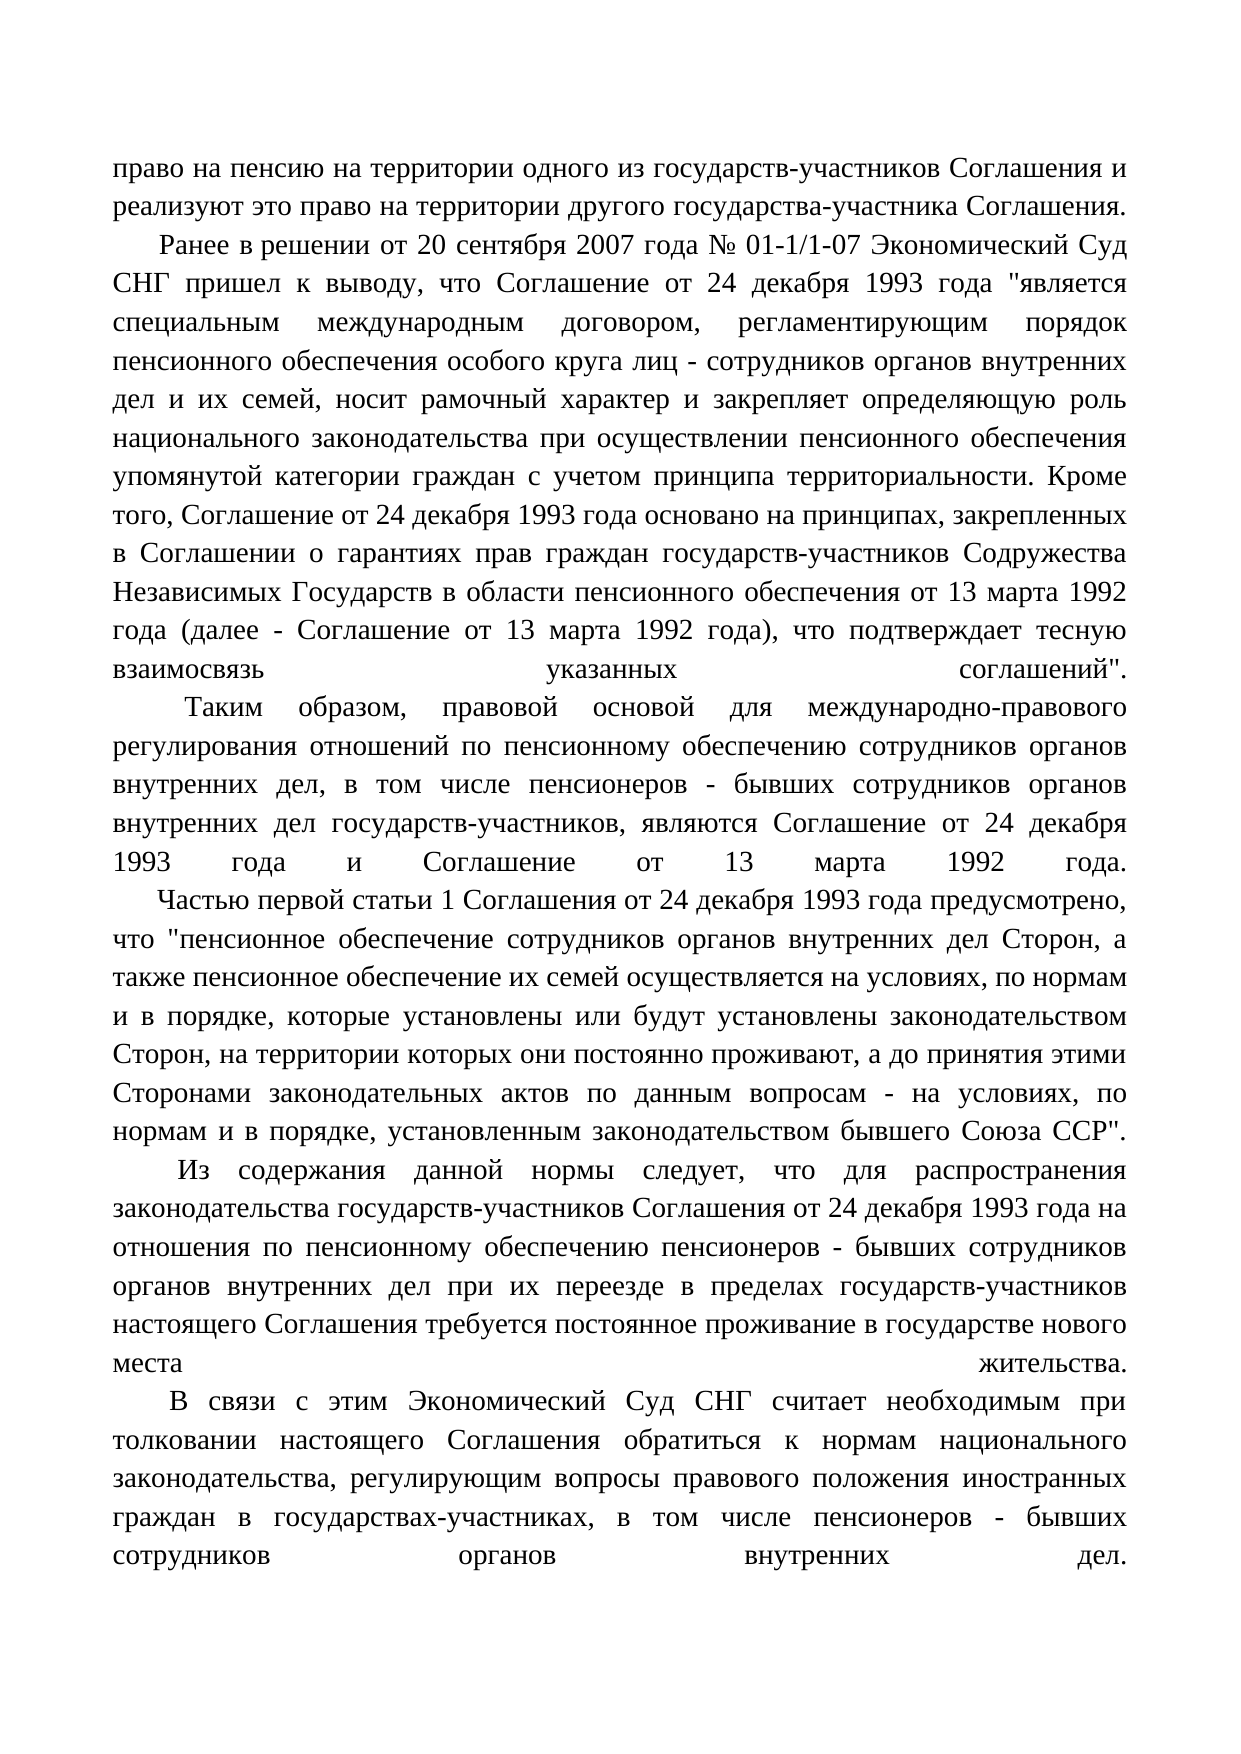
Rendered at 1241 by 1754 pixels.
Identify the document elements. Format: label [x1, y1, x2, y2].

text [112, 150, 1128, 1571]
